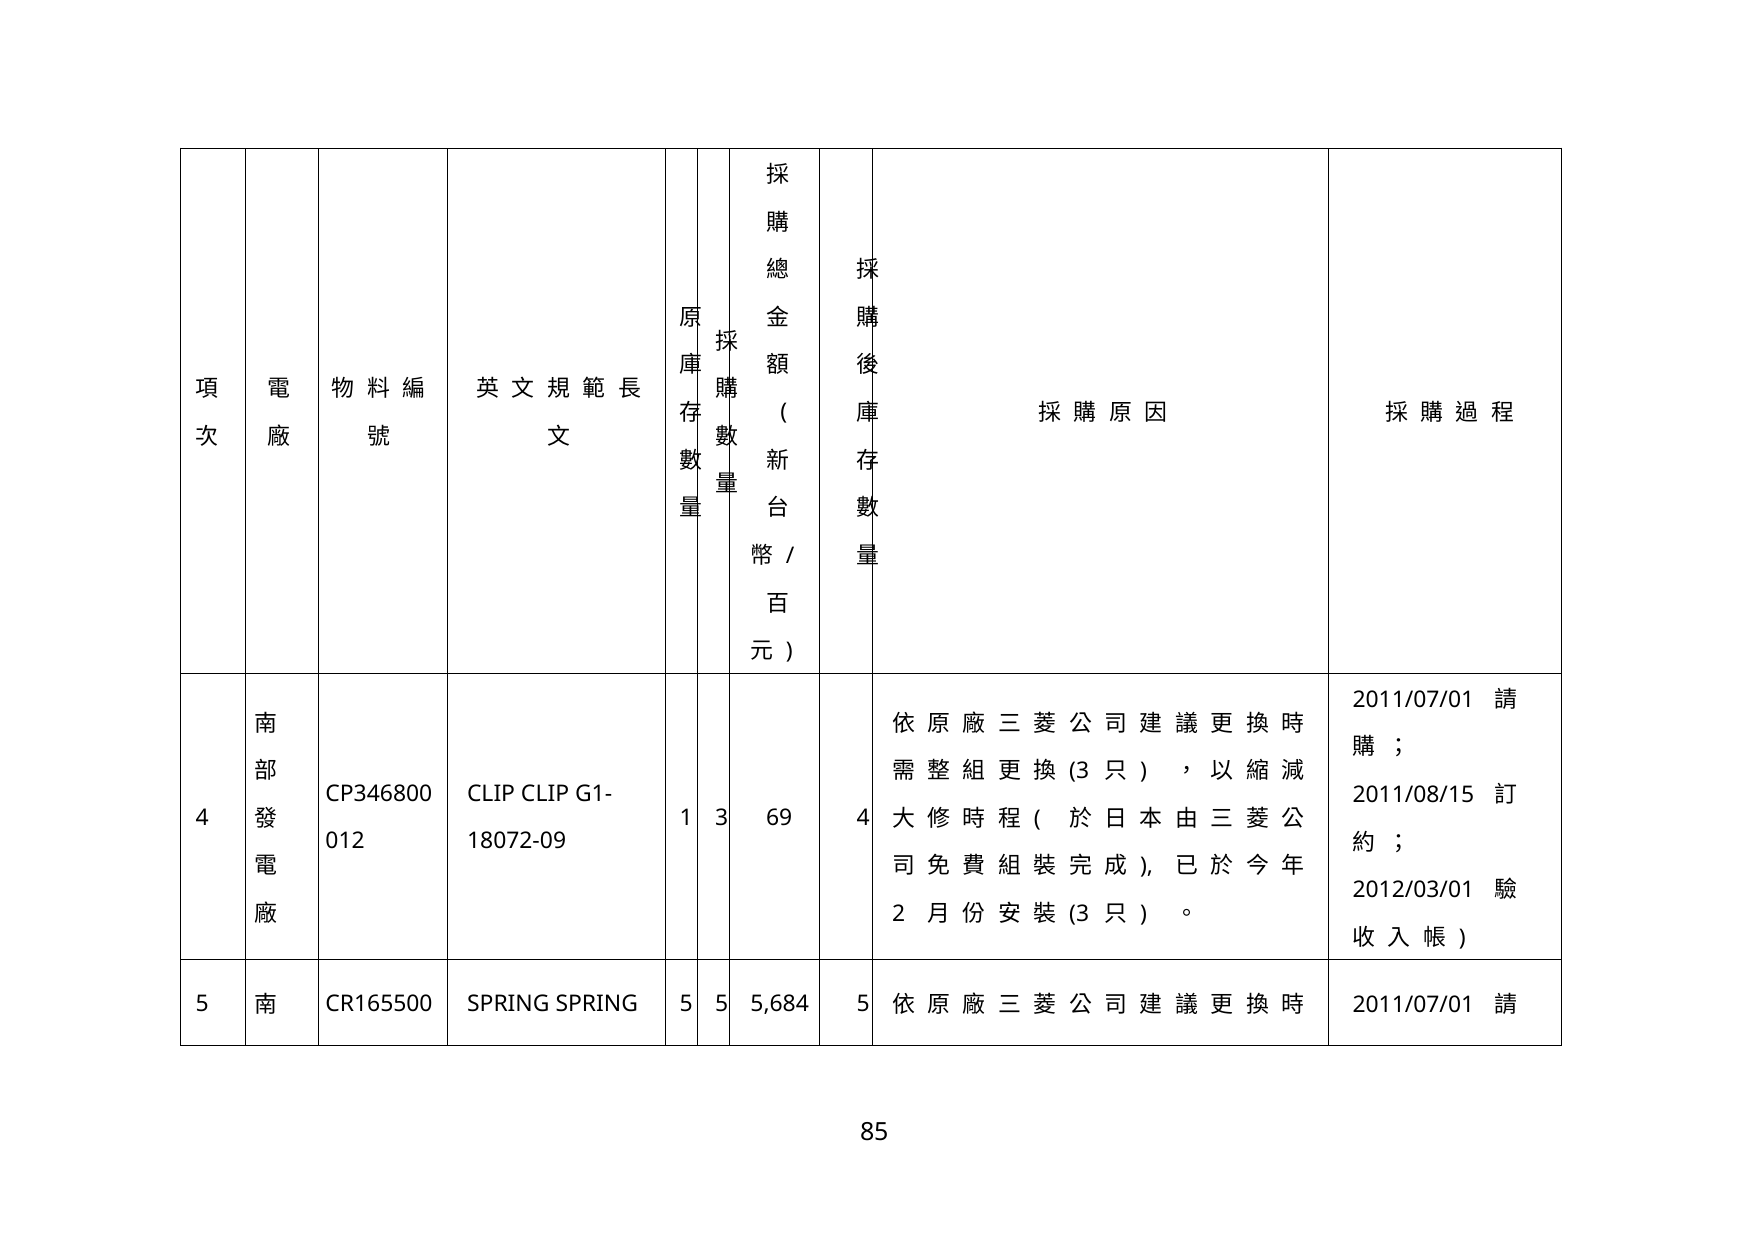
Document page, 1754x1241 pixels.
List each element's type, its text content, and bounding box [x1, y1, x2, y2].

table_cell 依原廠三菱公司建議更換時需整組更換(48只)，以縮減大修時程(於日本由三菱公司免費組裝完成),已於今年2月份安裝(48只),其餘做為緊急備品。。 [873, 960, 1328, 1045]
table_cell CLIP CLIP G1-18072-09 [448, 674, 665, 959]
table_cell 1 [666, 674, 697, 959]
table_cell 69 [730, 674, 819, 959]
table_header 物料編號 [319, 149, 447, 672]
table_cell 5,684 [730, 960, 819, 1045]
table_cell 3 [698, 674, 729, 959]
table_cell 2011/07/01請購； 2011/08/15訂約； 2012/03/01驗收入帳) [1329, 960, 1561, 1045]
table_cell 2011/07/01請購； 2011/08/15訂約； 2012/03/01驗收入帳) [1329, 674, 1561, 959]
table_cell 南部發電廠 [246, 960, 318, 1045]
table_header 電廠 [246, 149, 318, 672]
table_cell 5 [666, 960, 697, 1045]
table_header 英文規範長文 [448, 149, 665, 672]
table_cell 5 [181, 960, 245, 1045]
table_cell 53 [698, 960, 729, 1045]
table_cell SPRING SPRING G1-18072-10 [448, 960, 665, 1045]
table_header 原庫存數量 [666, 149, 697, 672]
table_cell 依原廠三菱公司建議更換時需整組更換(3只)，以縮減大修時程(於日本由三菱公司免費組裝完成),已於今年2月份安裝(3只)。 [873, 674, 1328, 959]
table_cell 58 [820, 960, 872, 1045]
table_header 項次 [181, 149, 245, 672]
table_cell 4 [820, 674, 872, 959]
table_cell CR165500429 [319, 960, 447, 1045]
table_cell CP346800012 [319, 674, 447, 959]
table_header 採購後庫存數量 [820, 149, 872, 672]
table_header 採購總金額 (新台幣/百元) [730, 149, 819, 672]
table_header 採購數量 [698, 149, 729, 672]
table_cell 4 [181, 674, 245, 959]
table_header 採購過程 [1329, 149, 1561, 672]
table_header 採購原因 [873, 149, 1328, 672]
table_cell 南部發電廠 [246, 674, 318, 959]
